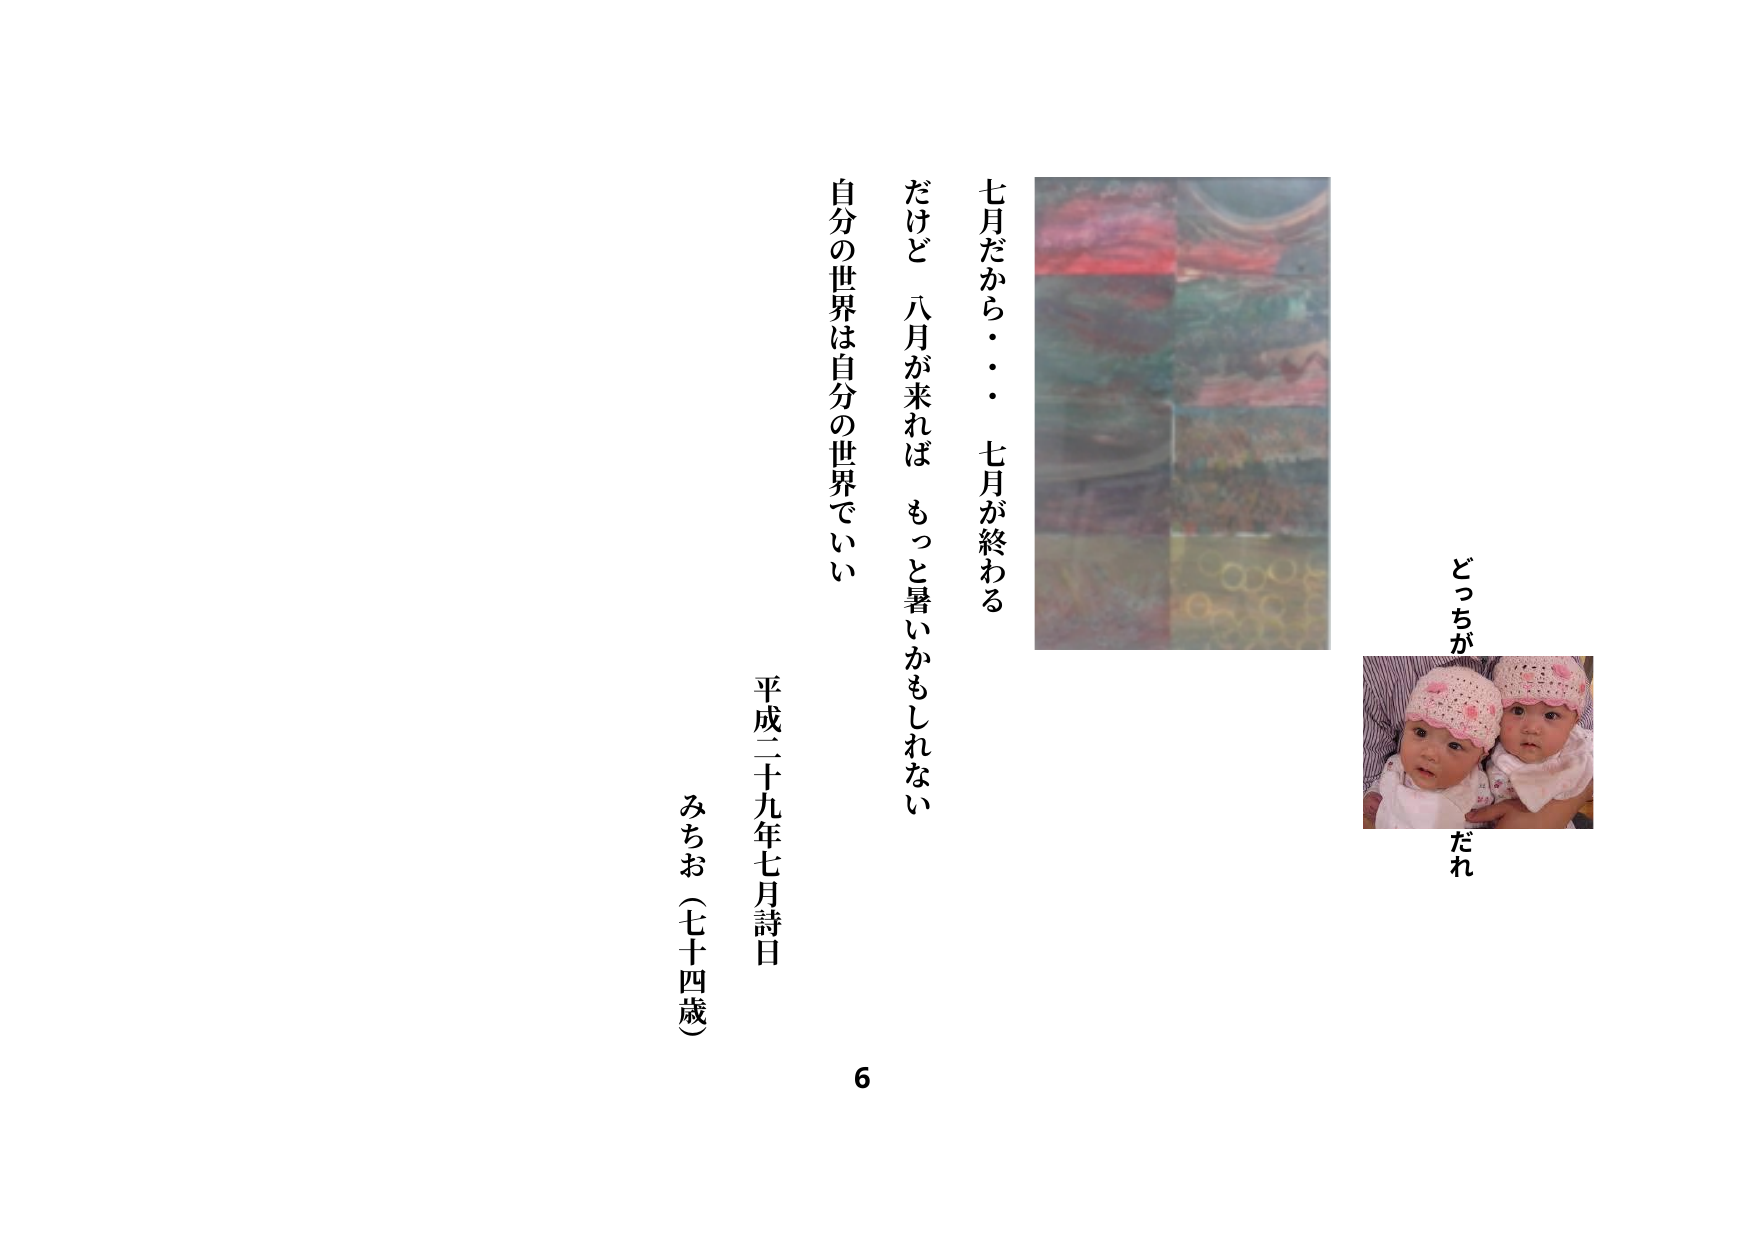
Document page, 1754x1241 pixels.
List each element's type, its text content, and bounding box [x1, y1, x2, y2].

picture [1363, 656, 1594, 829]
text だけど 八月が来れば もっと暑いかもしれない [881, 177, 956, 1057]
text どっちがだれ [1331, 177, 1593, 1057]
text 七月だから・・・ 七月が終わる [956, 177, 1031, 1057]
text 自分の世界は自分の世界でいい [806, 177, 881, 1057]
picture [1034, 177, 1331, 650]
text 平成二十九年七月詩日 [731, 177, 806, 1057]
text みちお（七十四歳） [656, 177, 731, 1057]
